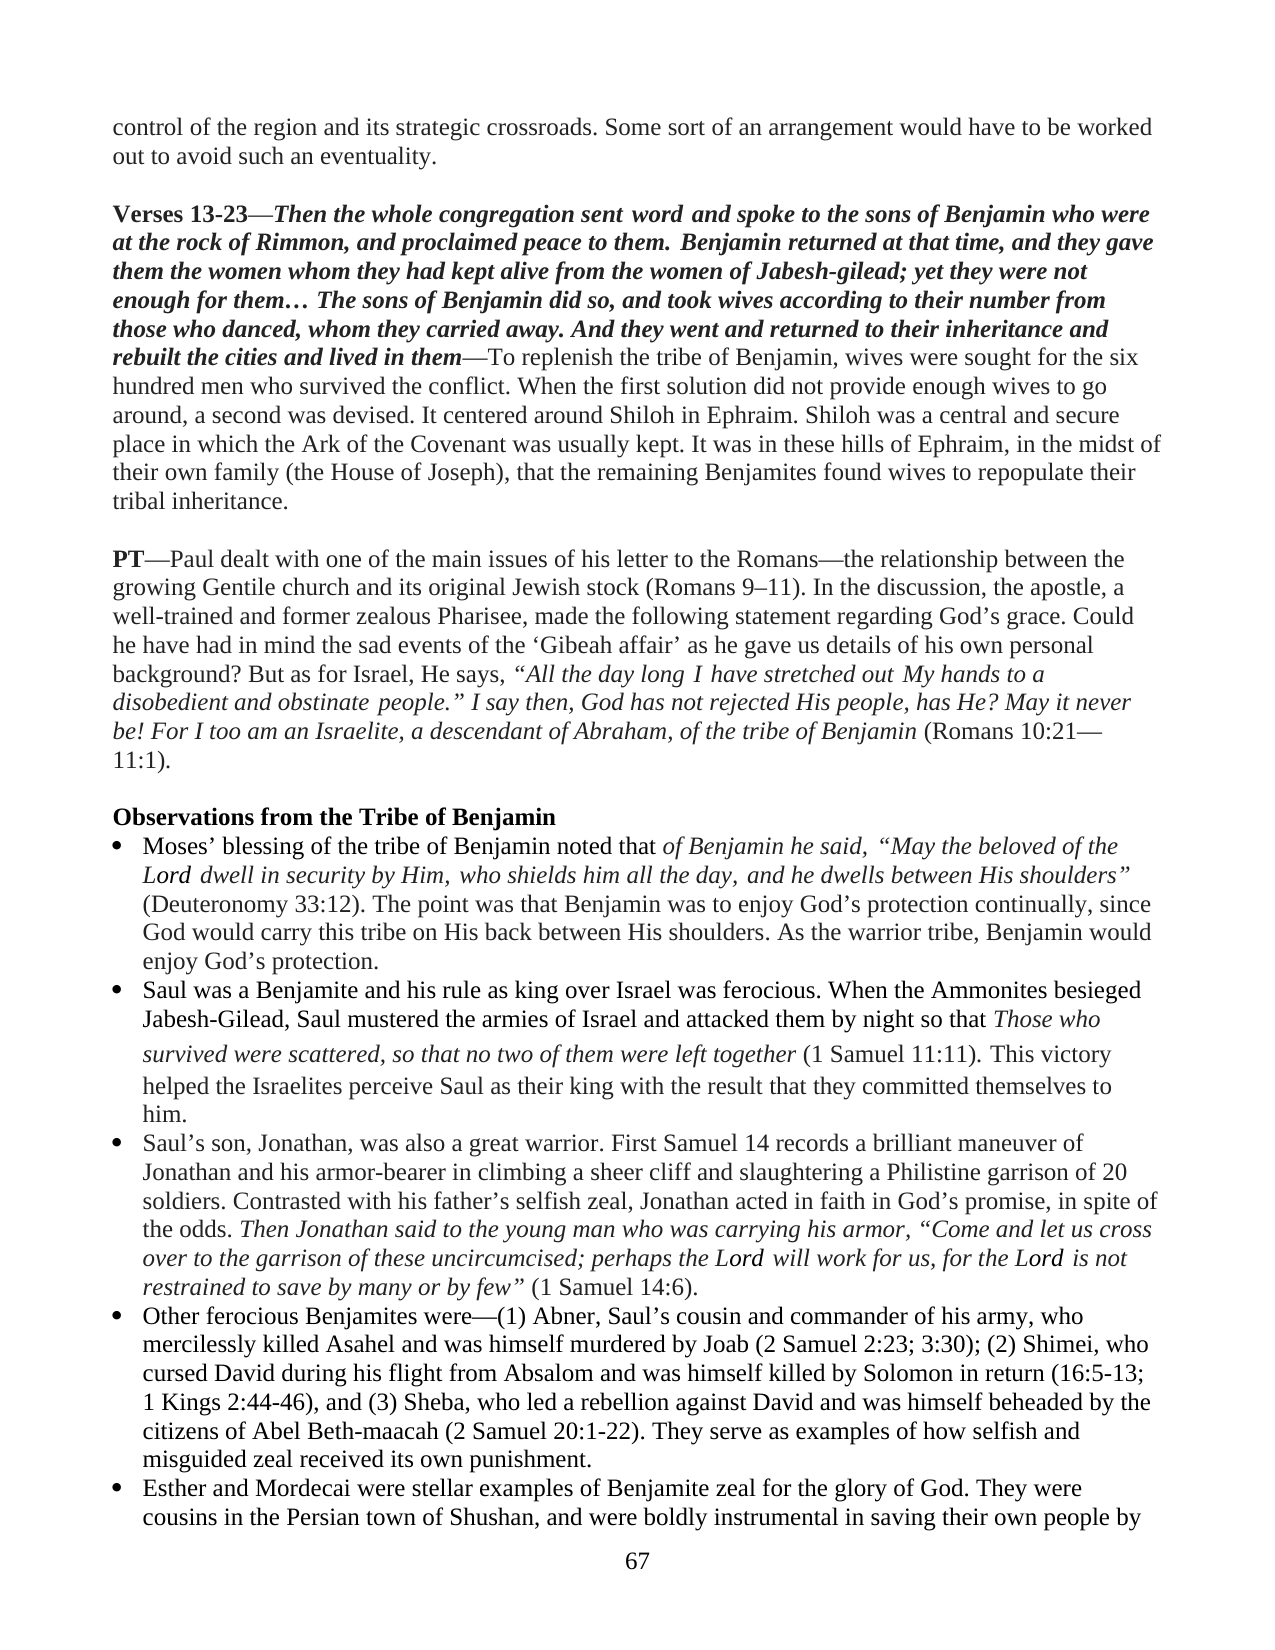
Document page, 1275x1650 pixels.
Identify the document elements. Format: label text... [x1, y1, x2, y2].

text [112, 112, 1162, 170]
list Saul’s son, Jonathan, was also a great warrior. First Samuel 14 records a brilliant maneuver of Jonathan and his armor-bearer in climbing a sheer cliff and slaughtering a Philistine garrison of 20 soldiers. Contrasted with his father’s selfish zeal, Jonathan acted in faith in God’s promise, in spite of the odds. Then Jonathan said to the young man who was carrying his armor, “Come and let us cross over to the garrison of these uncircumcised; perhaps the Lord will work for us, for the Lord is not restrained to save by many or by few” (1 Samuel 14:6). [112, 1128, 1162, 1301]
text Verses 13-23—Then the whole congregation sent word and spoke to the sons of Benjamin who were at the rock of Rimmon, and proclaimed peace to them. Benjamin returned at that time, and they gave them the women whom they had kept alive from the women of Jabesh-gilead; yet they were not enough for them… The sons of Benjamin did so, and took wives according to their number from those who danced, whom they carried away. And they went and returned to their inheritance and rebuilt the cities and lived in them—To replenish the tribe of Benjamin, wives were sought for the six hundred men who survived the conflict. When the first solution did not provide enough wives to go around, a second was devised. It centered around Shiloh in Ephraim. Shiloh was a central and secure place in which the Ark of the Covenant was usually kept. It was in these hills of Ephraim, in the midst of their own family (the House of Joseph), that the remaining Benjamites found wives to repopulate their tribal inheritance. [112, 199, 1162, 515]
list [112, 1473, 1162, 1531]
text Observations from the Tribe of Benjamin [112, 802, 1162, 831]
list Moses’ blessing of the tribe of Benjamin noted that of Benjamin he said, “May the beloved of the Lord dwell in security by Him, who shields him all the day, and he dwells between His shoulders” (Deuteronomy 33:12). The point was that Benjamin was to enjoy God’s protection continually, since God would carry this tribe on His back between His shoulders. As the warrior tribe, Benjamin would enjoy God’s protection. [112, 831, 1162, 975]
text PT—Paul dealt with one of the main issues of his letter to the Romans—the relationship between the growing Gentile church and its original Jewish stock (Romans 9–11). In the discussion, the apostle, a well-trained and former zealous Pharisee, made the following statement regarding God’s grace. Could he have had in mind the sad events of the ‘Gibeah affair’ as he gave us details of his own personal background? But as for Israel, He says, “All the day long I have stretched out My hands to a disobedient and obstinate people.” I say then, God has not rejected His people, has He? May it never be! For I too am an Israelite, a descendant of Abraham, of the tribe of Benjamin (Romans 10:21—11:1). [112, 544, 1162, 774]
list Other ferocious Benjamites were—(1) Abner, Saul’s cousin and commander of his army, who mercilessly killed Asahel and was himself murdered by Joab (2 Samuel 2:23; 3:30); (2) Shimei, who cursed David during his flight from Absalom and was himself killed by Solomon in return (16:5-13; 1 Kings 2:44-46), and (3) Sheba, who led a rebellion against David and was himself beheaded by the citizens of Abel Beth-maacah (2 Samuel 20:1-22). They serve as examples of how selfish and misguided zeal received its own punishment. [112, 1301, 1162, 1473]
list Saul was a Benjamite and his rule as king over Israel was ferocious. When the Ammonites besieged Jabesh-Gilead, Saul mustered the armies of Israel and attacked them by night so that Those who survived were scattered, so that no two of them were left together (1 Samuel 11:11). This victory helped the Israelites perceive Saul as their king with the result that they committed themselves to him. [112, 975, 1162, 1128]
